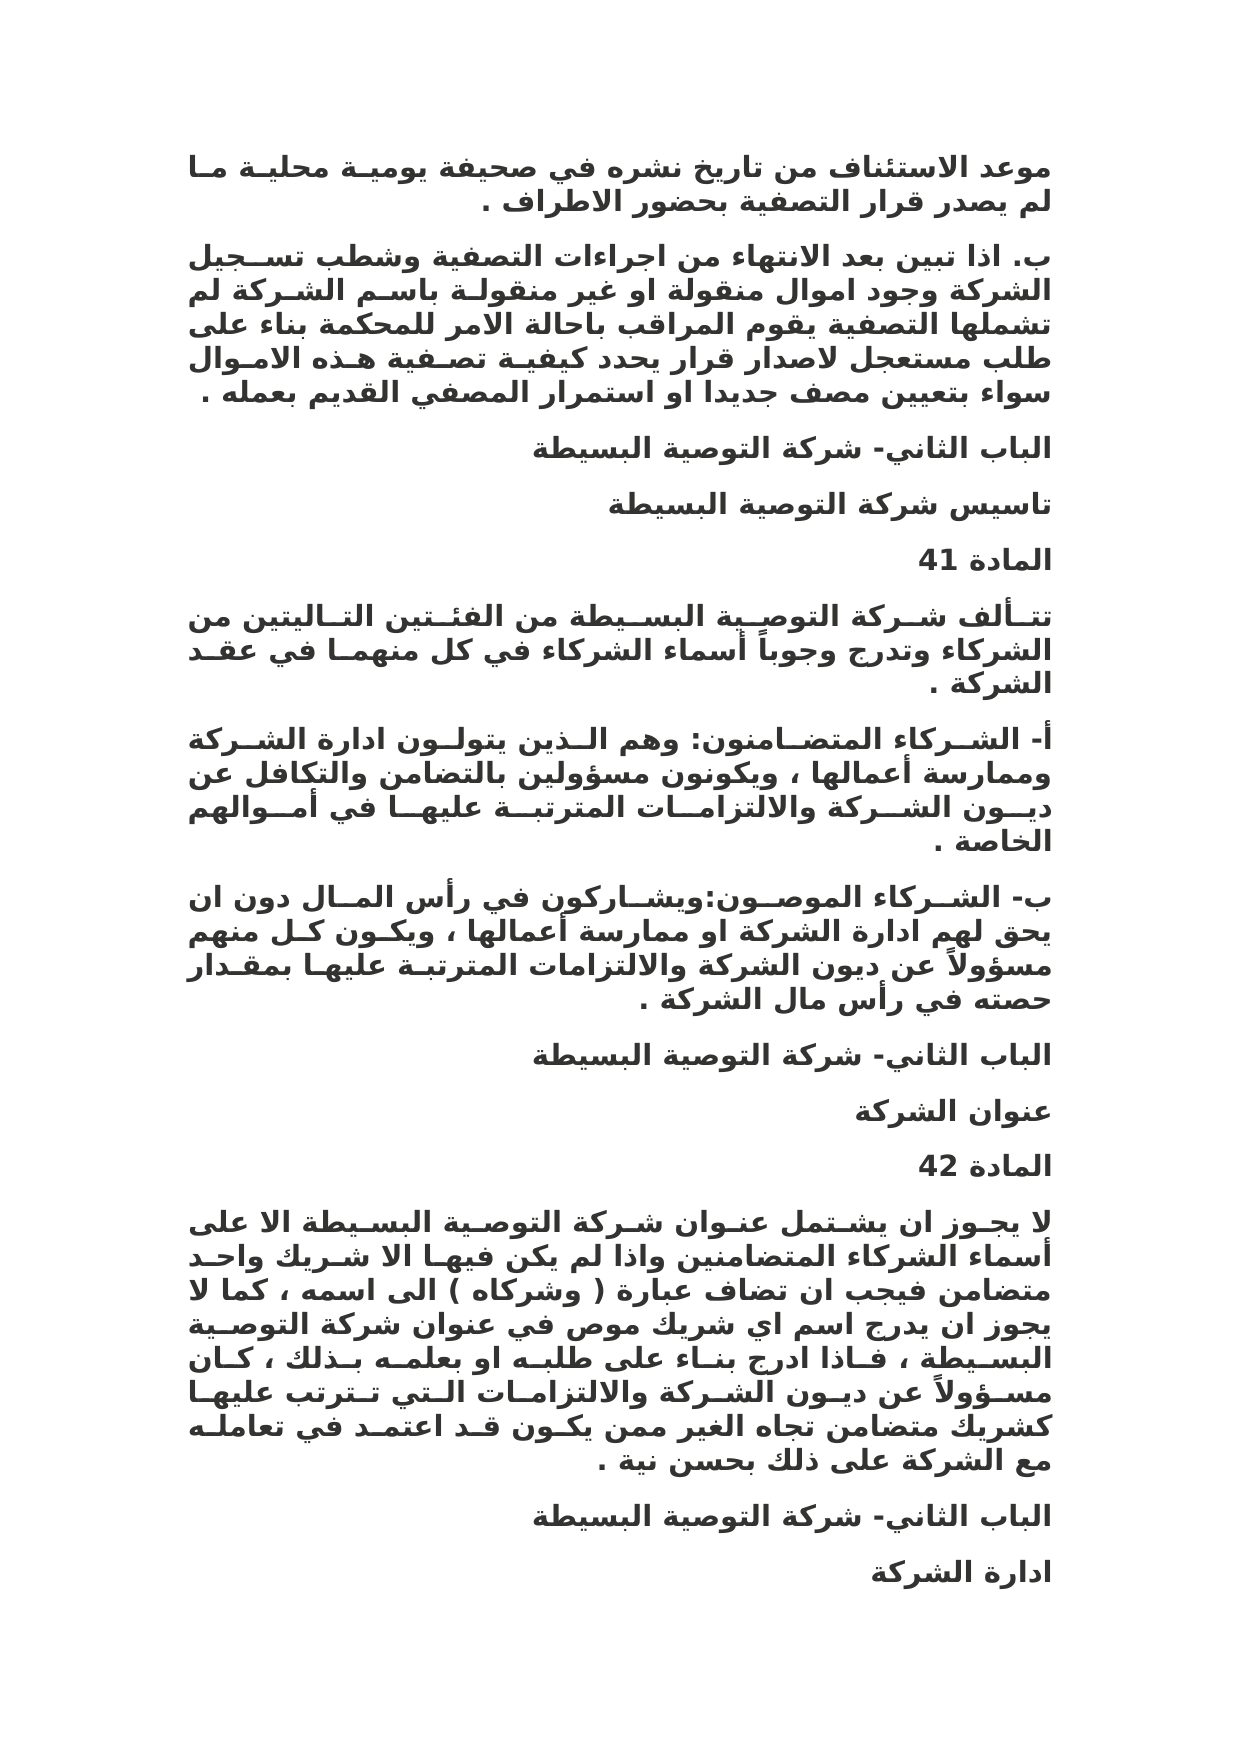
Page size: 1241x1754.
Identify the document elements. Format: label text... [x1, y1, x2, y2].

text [187, 150, 1053, 218]
text ادارة الشركة [187, 1555, 1053, 1589]
text تاسيس شركة التوصية البسيطة [187, 487, 1053, 521]
text تتألف شركة التوصية البسيطة من الفئتين التاليتين من الشركاء وتدرج وجوباً أسماء الشركاء في كل منهما في عقد الشركة . [187, 599, 1053, 701]
text المادة 41 [187, 543, 1053, 577]
text الباب الثاني- شركة التوصية البسيطة [187, 1038, 1053, 1072]
text ب- الشركاء الموصون:ويشاركون في رأس المال دون ان يحق لهم ادارة الشركة او ممارسة أعمالها ، ويكون كل منهم مسؤولاً عن ديون الشركة والالتزامات المترتبة عليها بمقدار حصته في رأس مال الشركة . [187, 880, 1053, 1016]
text أ- الشركاء المتضامنون: وهم الذين يتولون ادارة الشركة وممارسة أعمالها ، ويكونون مسؤولين بالتضامن والتكافل عن ديون الشركة والالتزامات المترتبة عليها في أموالهم الخاصة . [187, 723, 1053, 858]
text الباب الثاني- شركة التوصية البسيطة [187, 431, 1053, 465]
text ب. اذا تبين بعد الانتهاء من اجراءات التصفية وشطب تسجيل الشركة وجود اموال منقولة او غير منقولة باسم الشركة لم تشملها التصفية يقوم المراقب باحالة الامر للمحكمة بناء على طلب مستعجل لاصدار قرار يحدد كيفية تصفية هذه الاموال سواء بتعيين مصف جديدا او استمرار المصفي القديم بعمله . [187, 240, 1053, 409]
text عنوان الشركة [187, 1094, 1053, 1128]
text لا يجوز ان يشتمل عنوان شركة التوصية البسيطة الا على أسماء الشركاء المتضامنين واذا لم يكن فيها الا شريك واحد متضامن فيجب ان تضاف عبارة ( وشركاه ) الى اسمه ، كما لا يجوز ان يدرج اسم اي شريك موص في عنوان شركة التوصية البسيطة ، فاذا ادرج بناء على طلبه او بعلمه بذلك ، كان مسؤولاً عن ديون الشركة والالتزامات التي تترتب عليها كشريك متضامن تجاه الغير ممن يكون قد اعتمد في تعامله مع الشركة على ذلك بحسن نية . [187, 1206, 1053, 1477]
text الباب الثاني- شركة التوصية البسيطة [187, 1499, 1053, 1533]
text المادة 42 [187, 1150, 1053, 1184]
